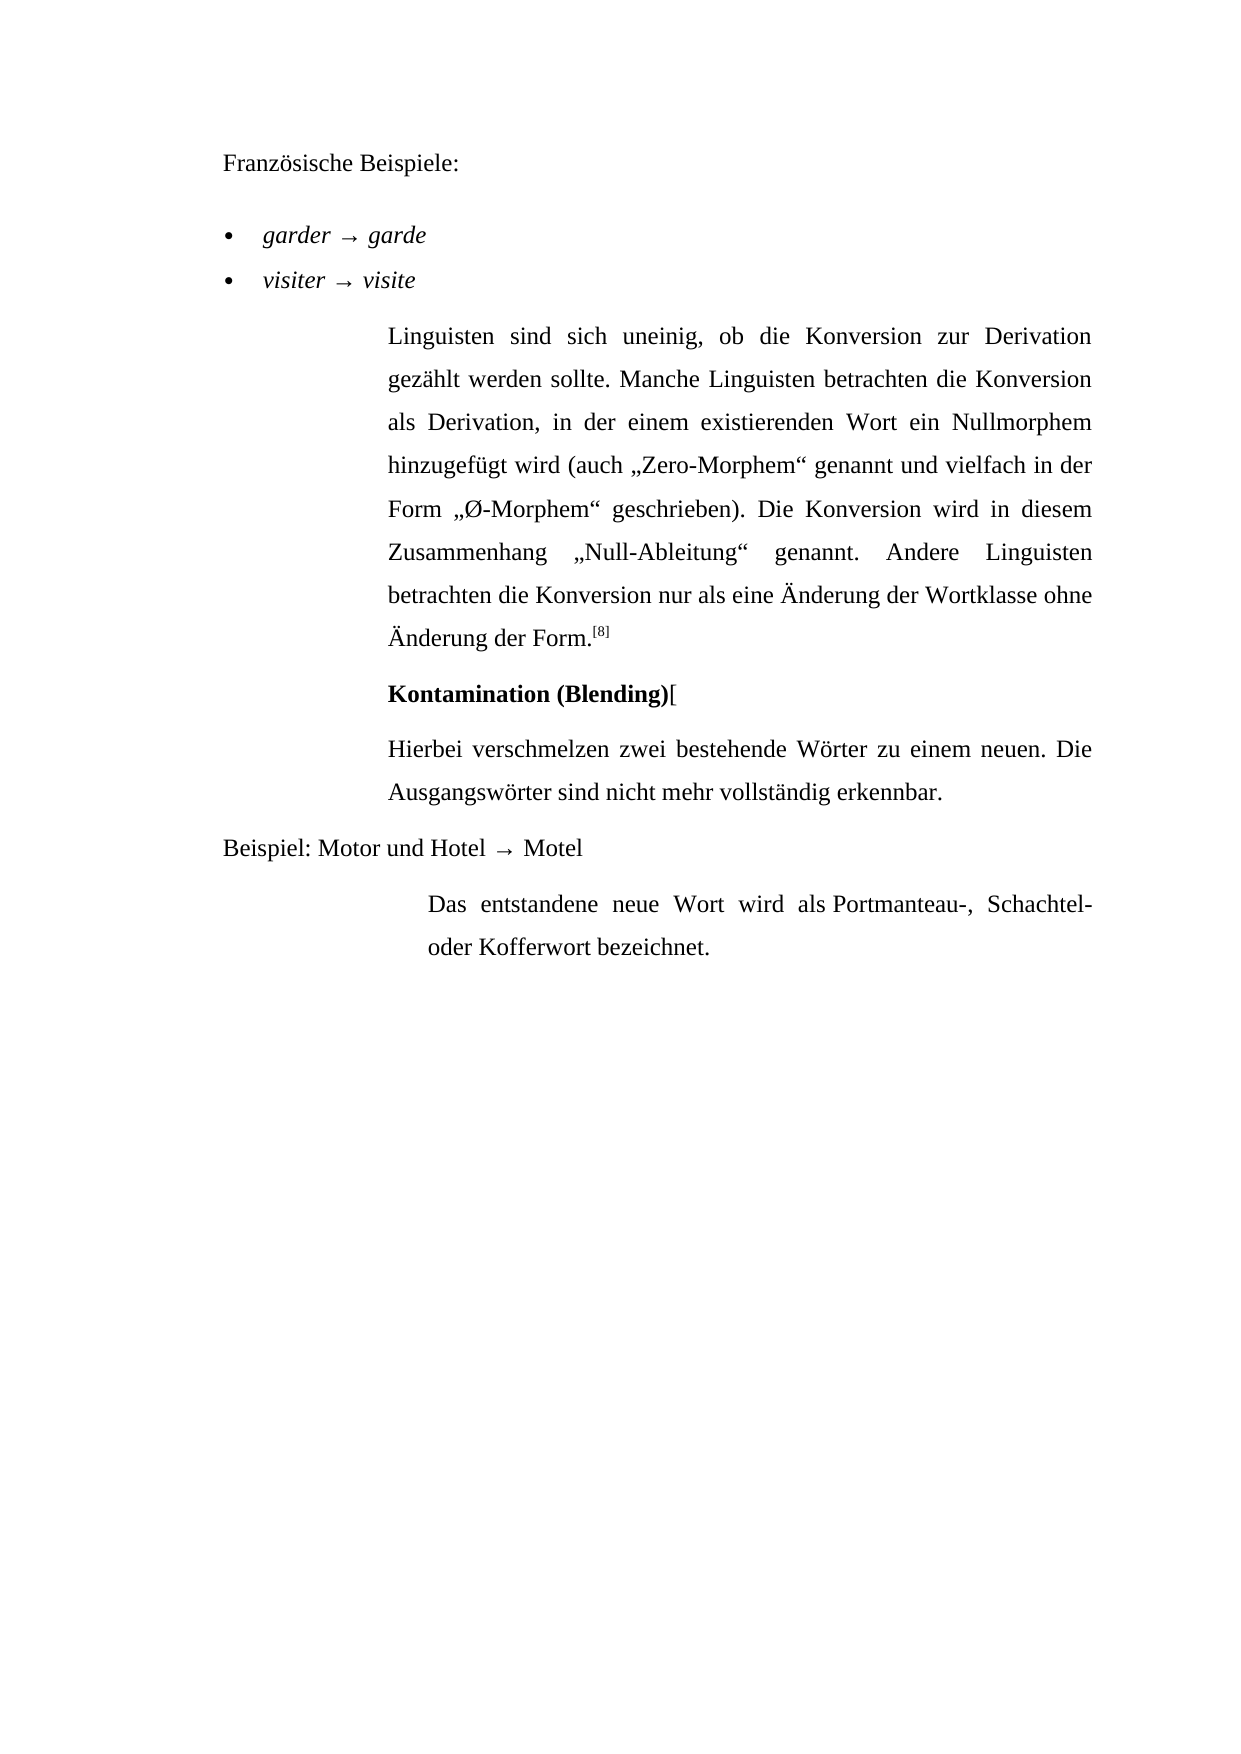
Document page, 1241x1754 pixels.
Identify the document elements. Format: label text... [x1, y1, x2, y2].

text Französische Beispiele: [223, 148, 1093, 176]
text Hierbei verschmelzen zwei bestehende Wörter zu einem neuen. Die Ausgangswörter sind nicht mehr vollständig erkennbar. [388, 734, 1093, 806]
text Beispiel: Motor und Hotel → Motel [223, 833, 1093, 862]
list visiter → visite [225, 266, 1093, 294]
text Linguisten sind sich uneinig, ob die Konversion zur Derivation gezählt werden sollte. Manche Linguisten betrachten die Konversion als Derivation, in der einem existierenden Wort ein Nullmorphem hinzugefügt wird (auch „Zero-Morphem“ genannt und vielfach in der Form „Ø-Morphem“ geschrieben). Die Konversion wird in diesem Zusammenhang „Null-Ableitung“ genannt. Andere Linguisten betrachten die Konversion nur als eine Änderung der Wortklasse ohne Änderung der Form.[8] [388, 321, 1093, 652]
text Kontamination (Blending)[ [388, 679, 1093, 707]
text Das entstandene neue Wort wird als Portmanteau-, Schachtel- oder Kofferwort bezeichnet. [428, 889, 1093, 961]
list garder → garde [225, 220, 1093, 249]
